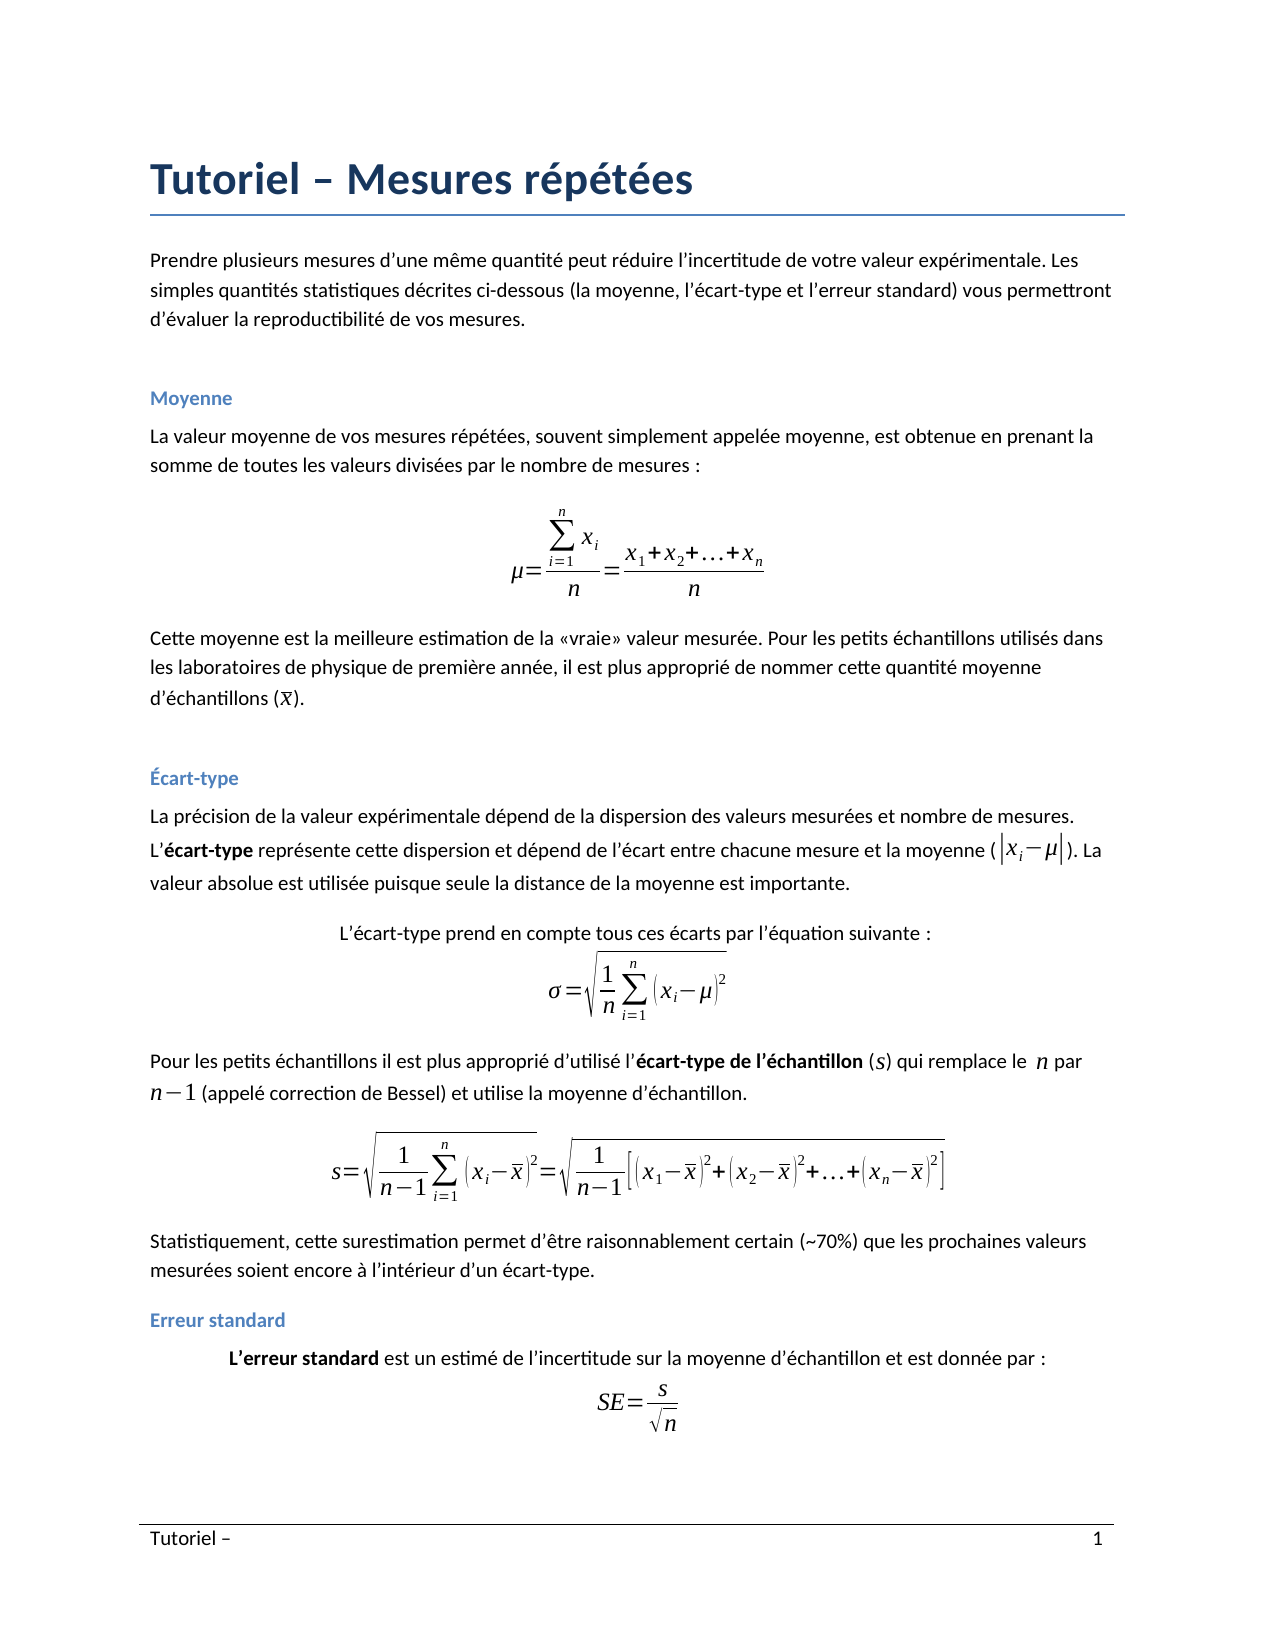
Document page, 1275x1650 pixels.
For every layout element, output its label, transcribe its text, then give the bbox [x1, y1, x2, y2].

subtitle Moyenne [150, 385, 1125, 411]
text Cette moyenne est la meilleure estimation de la «vraie» valeur mesurée. Pour les petits échantillons utilisés dans les laboratoires de physique de première année, il est plus approprié de nommer cette quantité moyenne d’échantillons (). [150, 625, 1125, 741]
text Statistiquement, cette surestimation permet d’être raisonnablement certain (~70%) que les prochaines valeurs mesurées soient encore à l’intérieur d’un écart-type. [150, 1228, 1125, 1283]
text Pour les petits échantillons il est plus approprié d’utilisé l’écart-type de l’échantillon () qui remplace le par (appelé correction de Bessel) et utilise la moyenne d’échantillon. [150, 1047, 1125, 1106]
subtitle Écart-type [150, 765, 1125, 791]
text L’écart-type prend en compte tous ces écarts par l’équation suivante : [150, 921, 1125, 1023]
text La précision de la valeur expérimentale dépend de la dispersion des valeurs mesurées et nombre de mesures. L’écart-type représente cette dispersion et dépend de l’écart entre chacune mesure et la moyenne (). La valeur absolue est utilisée puisque seule la distance de la moyenne est importante. [150, 803, 1125, 896]
subtitle Tutoriel – Mesures répétées [150, 150, 1125, 214]
text Prendre plusieurs mesures d’une même quantité peut réduire l’incertitude de votre valeur expérimentale. Les simples quantités statistiques décrites ci-dessous (la moyenne, l’écart-type et l’erreur standard) vous permettront d’évaluer la reproductibilité de vos mesures. [150, 248, 1125, 361]
subtitle Erreur standard [150, 1308, 1125, 1333]
text La valeur moyenne de vos mesures répétées, souvent simplement appelée moyenne, est obtenue en prenant la somme de toutes les valeurs divisées par le nombre de mesures : [150, 423, 1125, 478]
text L’erreur standard est un estimé de l’incertitude sur la moyenne d’échantillon et est donnée par : [150, 1346, 1125, 1436]
